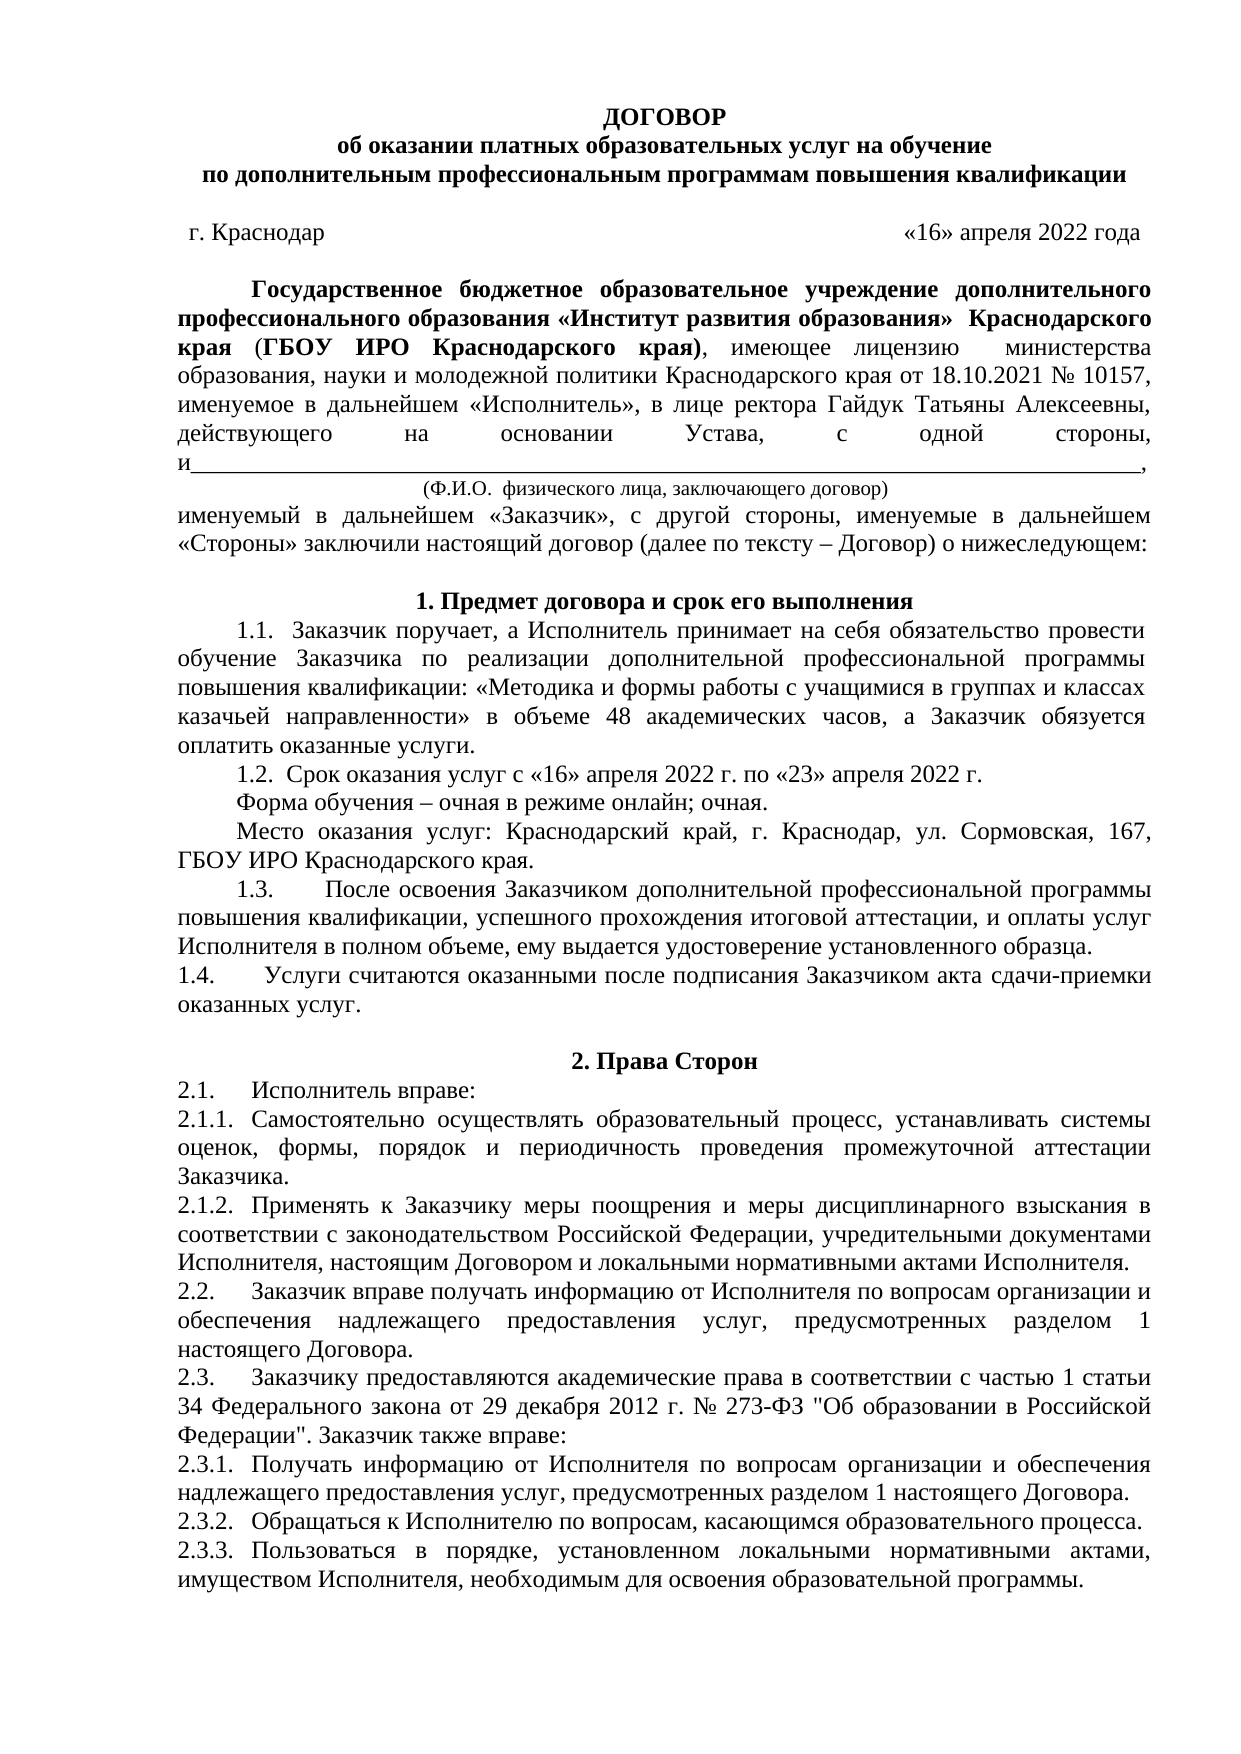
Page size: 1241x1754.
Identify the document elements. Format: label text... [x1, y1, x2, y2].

text 2.2. Заказчик вправе получать информацию от Исполнителя по вопросам организации и обеспечения надлежащего предоставления услуг, предусмотренных разделом 1 настоящего Договора. [177, 1276, 1152, 1362]
text 2.1.2. Применять к Заказчику меры поощрения и меры дисциплинарного взыскания в соответствии с законодательством Российской Федерации, учредительными документами Исполнителя, настоящим Договором и локальными нормативными актами Исполнителя. [177, 1190, 1152, 1276]
text ДОГОВОР [177, 102, 1152, 131]
text 2.3. Заказчику предоставляются академические права в соответствии с частью 1 статьи 34 Федерального закона от 29 декабря 2012 г. № 273-ФЗ "Об образовании в Российской Федерации". Заказчик также вправе: [177, 1362, 1152, 1449]
text 2.1.1. Самостоятельно осуществлять образовательный процесс, устанавливать системы оценок, формы, порядок и периодичность проведения промежуточной аттестации Заказчика. [177, 1104, 1152, 1190]
text об оказании платных образовательных услуг на обучение [177, 131, 1152, 159]
text 1. Предмет договора и срок его выполнения [177, 586, 1152, 615]
text Государственное бюджетное образовательное учреждение дополнительного профессионального образования «Институт развития образования» Краснодарского края (ГБОУ ИРО Краснодарского края), имеющее лицензию министерства образования, науки и молодежной политики Краснодарского края от 18.10.2021 № 10157, именуемое в дальнейшем «Исполнитель», в лице ректора Гайдук Татьяны Алексеевны, действующего на основании Устава, с одной стороны, и____________________________________________________________________________, [177, 274, 1152, 476]
text 2.3.3. Пользоваться в порядке, установленном локальными нормативными актами, имуществом Исполнителя, необходимым для освоения образовательной программы. [177, 1535, 1152, 1592]
text именуемый в дальнейшем «Заказчик», с другой стороны, именуемые в дальнейшем «Стороны» заключили настоящий договор (далее по тексту – Договор) о нижеследующем: [177, 500, 1152, 557]
text Форма обучения – очная в режиме онлайн; очная. [177, 787, 1146, 816]
text (Ф.И.О. физического лица, заключающего договор) [177, 476, 1152, 500]
text 2.1. Исполнитель вправе: [177, 1075, 1152, 1104]
text 1.1. Заказчик поручает, а Исполнитель принимает на себя обязательство провести обучение Заказчика по реализации дополнительной профессиональной программы повышения квалификации: «Методика и формы работы с учащимися в группах и классах казачьей направленности» в объеме 48 академических часов, а Заказчик обязуется оплатить оказанные услуги. [177, 615, 1146, 759]
text 2.3.2. Обращаться к Исполнителю по вопросам, касающимся образовательного процесса. [177, 1506, 1152, 1535]
table_header «16» апреля 2022 года [666, 217, 1152, 246]
text 2. Права Сторон [177, 1046, 1152, 1075]
text 1.2. Срок оказания услуг с «16» апреля 2022 г. по «23» апреля 2022 г. [177, 759, 1146, 787]
table_header г. Краснодар [177, 217, 666, 246]
list После освоения Заказчиком дополнительной профессиональной программы повышения квалификации, успешного прохождения итоговой аттестации, и оплаты услуг Исполнителя в полном объеме, ему выдается удостоверение установленного образца. [177, 874, 1152, 960]
list Услуги считаются оказанными после подписания Заказчиком акта сдачи-приемки оказанных услуг. [177, 960, 1152, 1017]
text Место оказания услуг: Краснодарский край, г. Краснодар, ул. Сормовская, 167, ГБОУ ИРО Краснодарского края. [177, 816, 1152, 874]
text по дополнительным профессиональным программам повышения квалификации [177, 159, 1152, 188]
text 2.3.1. Получать информацию от Исполнителя по вопросам организации и обеспечения надлежащего предоставления услуг, предусмотренных разделом 1 настоящего Договора. [177, 1449, 1152, 1506]
